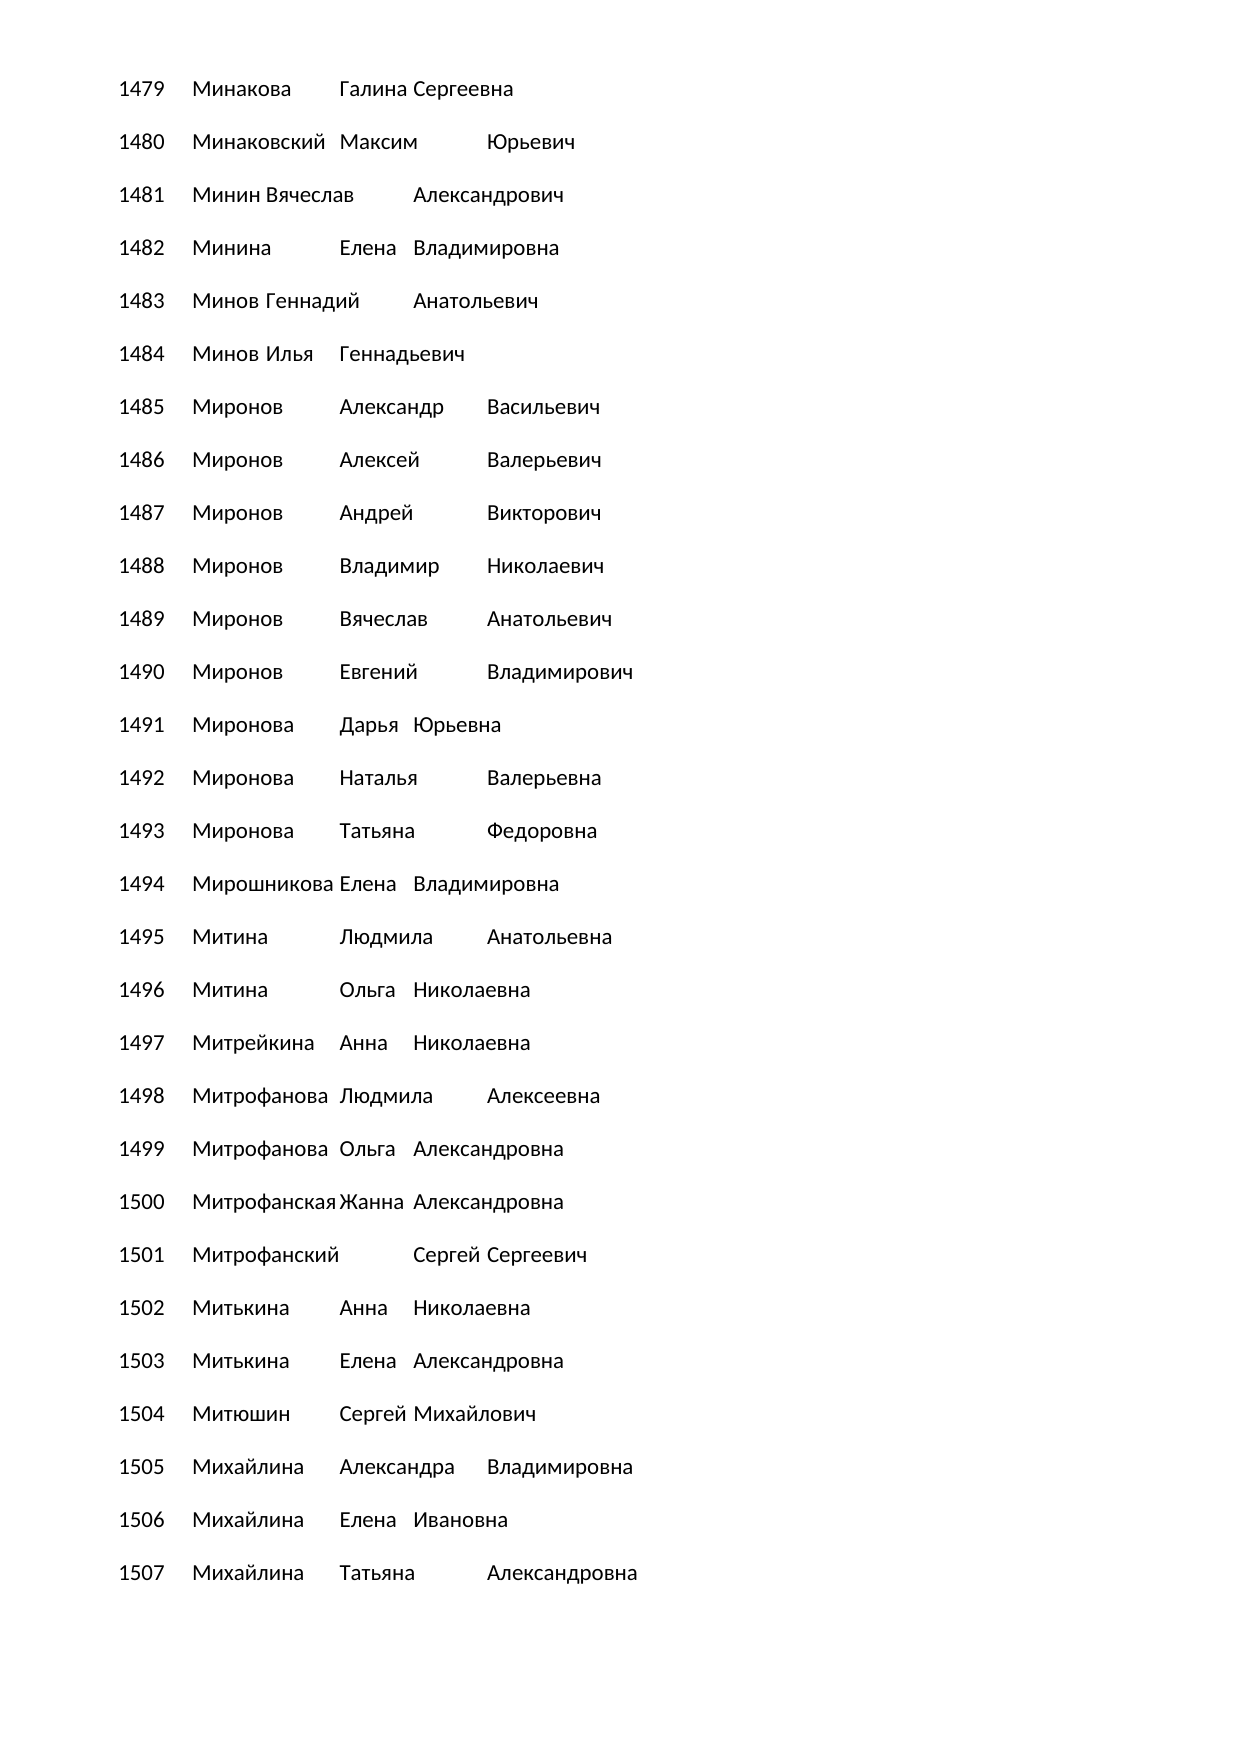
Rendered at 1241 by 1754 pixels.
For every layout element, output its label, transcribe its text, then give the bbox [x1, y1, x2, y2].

text 1498 Митрофанова Людмила Алексеевна [118, 1081, 1152, 1109]
text 1502 Митькина Анна Николаевна [118, 1293, 1152, 1321]
text 1495 Митина Людмила Анатольевна [118, 922, 1152, 950]
text 1504 Митюшин Сергей Михайлович [118, 1399, 1152, 1427]
text 1485 Миронов Александр Васильевич [118, 392, 1152, 420]
text 1482 Минина Елена Владимировна [118, 233, 1152, 261]
text 1487 Миронов Андрей Викторович [118, 498, 1152, 526]
text 1483 Минов Геннадий Анатольевич [118, 286, 1152, 314]
text 1493 Миронова Татьяна Федоровна [118, 816, 1152, 844]
text 1490 Миронов Евгений Владимирович [118, 657, 1152, 685]
text 1507 Михайлина Татьяна Александровна [118, 1558, 1152, 1586]
text 1479 Минакова Галина Сергеевна [118, 74, 1152, 102]
text 1484 Минов Илья Геннадьевич [118, 339, 1152, 367]
text 1499 Митрофанова Ольга Александровна [118, 1134, 1152, 1162]
text 1486 Миронов Алексей Валерьевич [118, 445, 1152, 473]
text 1489 Миронов Вячеслав Анатольевич [118, 604, 1152, 632]
text 1506 Михайлина Елена Ивановна [118, 1505, 1152, 1533]
text 1505 Михайлина Александра Владимировна [118, 1452, 1152, 1480]
text 1481 Минин Вячеслав Александрович [118, 180, 1152, 208]
text 1503 Митькина Елена Александровна [118, 1346, 1152, 1374]
text 1494 Мирошникова Елена Владимировна [118, 869, 1152, 897]
text 1480 Минаковский Максим Юрьевич [118, 127, 1152, 155]
text 1501 Митрофанский Сергей Сергеевич [118, 1240, 1152, 1268]
text 1491 Миронова Дарья Юрьевна [118, 710, 1152, 738]
text 1492 Миронова Наталья Валерьевна [118, 763, 1152, 791]
text 1500 Митрофанская Жанна Александровна [118, 1187, 1152, 1215]
text 1496 Митина Ольга Николаевна [118, 975, 1152, 1003]
text 1488 Миронов Владимир Николаевич [118, 551, 1152, 579]
text 1497 Митрейкина Анна Николаевна [118, 1028, 1152, 1056]
